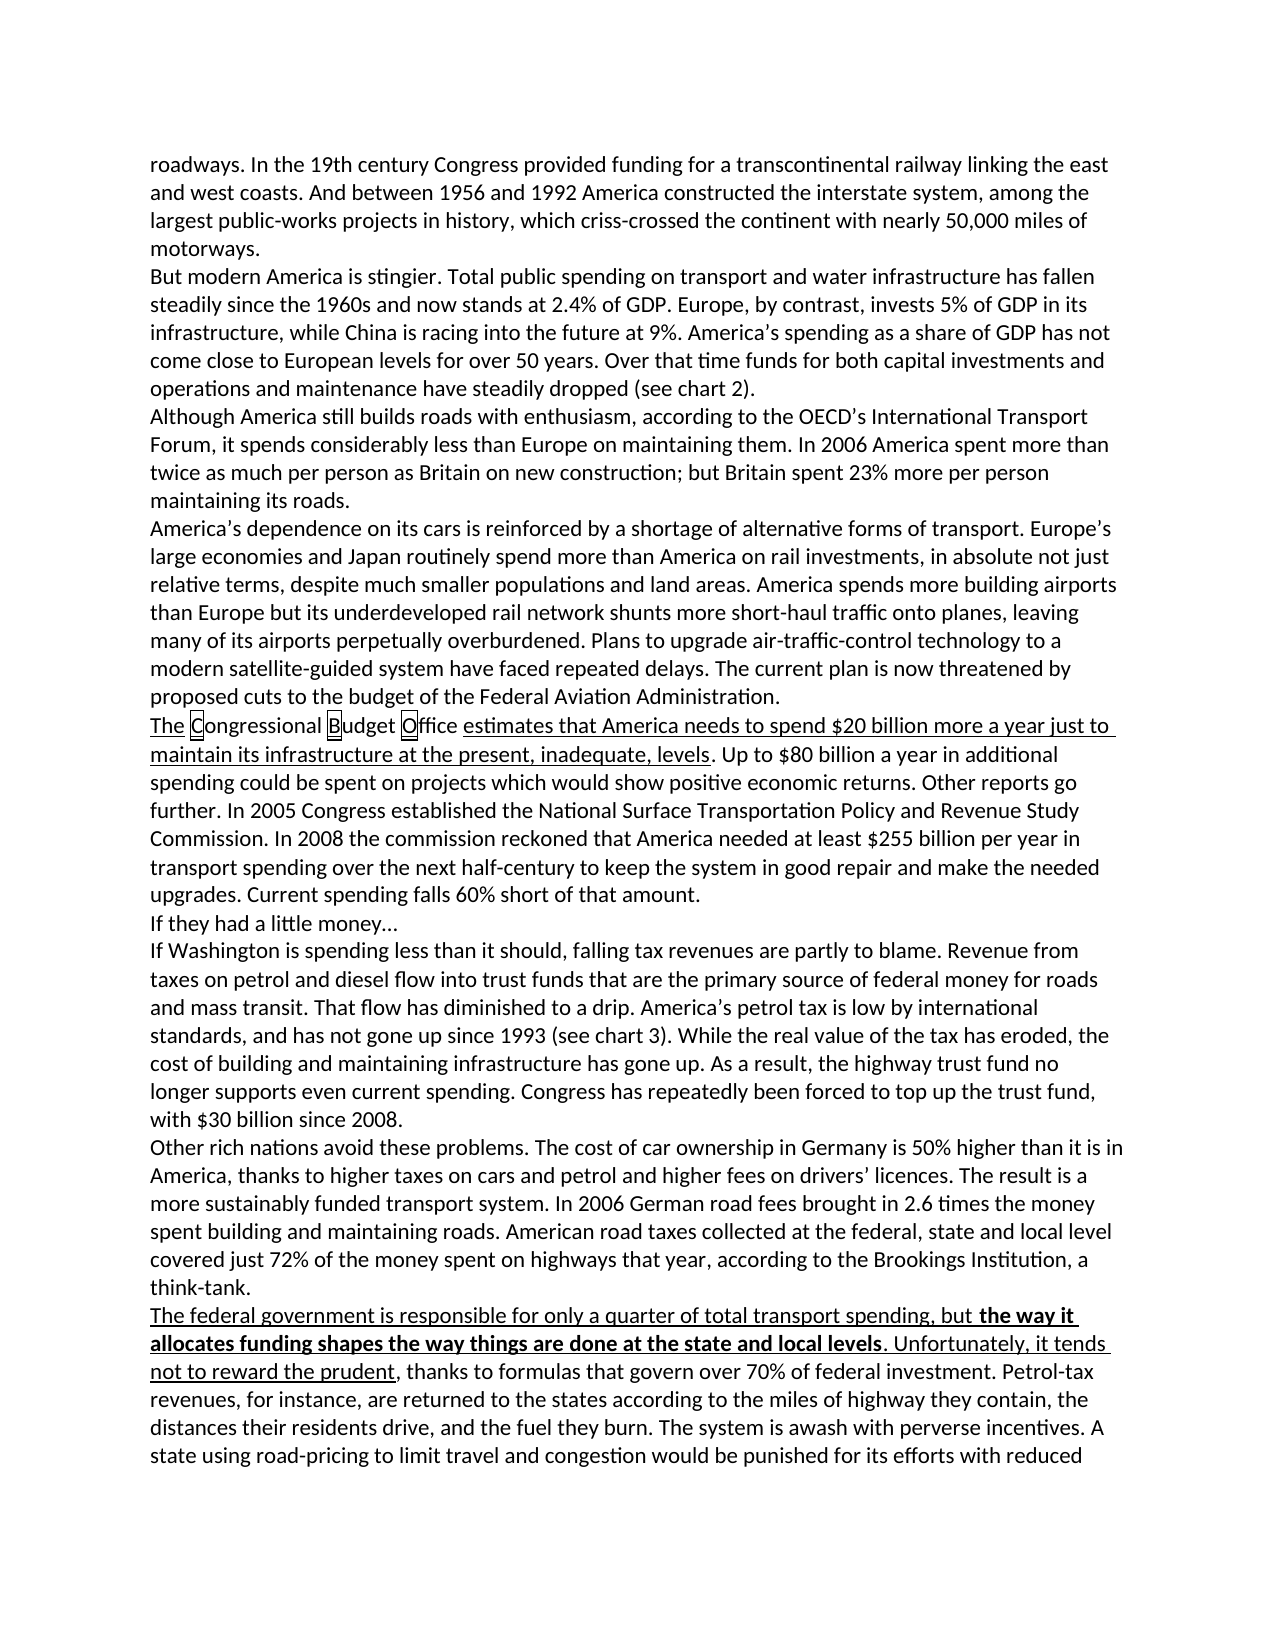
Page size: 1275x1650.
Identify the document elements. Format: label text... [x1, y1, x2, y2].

text America’s dependence on its cars is reinforced by a shortage of alternative forms of transport. Europe’s large economies and Japan routinely spend more than America on rail investments, in absolute not just relative terms, despite much smaller populations and land areas. America spends more building airports than Europe but its underdeveloped rail network shunts more short-haul traffic onto planes, leaving many of its airports perpetually overburdened. Plans to upgrade air-traffic-control technology to a modern satellite-guided system have faced repeated delays. The current plan is now threatened by proposed cuts to the budget of the Federal Aviation Administration. [150, 514, 1125, 710]
text Other rich nations avoid these problems. The cost of car ownership in Germany is 50% higher than it is in America, thanks to higher taxes on cars and petrol and higher fees on drivers’ licences. The result is a more sustainably funded transport system. In 2006 German road fees brought in 2.6 times the money spent building and maintaining roads. American road taxes collected at the federal, state and local level covered just 72% of the money spent on highways that year, according to the Brookings Institution, a think-tank. [150, 1133, 1125, 1301]
text But modern America is stingier. Total public spending on transport and water infrastructure has fallen steadily since the 1960s and now stands at 2.4% of GDP. Europe, by contrast, invests 5% of GDP in its infrastructure, while China is racing into the future at 9%. America’s spending as a share of GDP has not come close to European levels for over 50 years. Over that time funds for both capital investments and operations and maintenance have steadily dropped (see chart 2). [150, 262, 1125, 402]
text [150, 1301, 1125, 1469]
text If they had a little money… [150, 909, 1125, 937]
text If Washington is spending less than it should, falling tax revenues are partly to blame. Revenue from taxes on petrol and diesel flow into trust funds that are the primary source of federal money for roads and mass transit. That flow has diminished to a drip. America’s petrol tax is low by international standards, and has not gone up since 1993 (see chart 3). While the real value of the tax has eroded, the cost of building and maintaining infrastructure has gone up. As a result, the highway trust fund no longer supports even current spending. Congress has repeatedly been forced to top up the trust fund, with $30 billion since 2008. [150, 937, 1125, 1133]
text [150, 150, 1125, 262]
text The Congressional Budget Office estimates that America needs to spend $20 billion more a year just to maintain its infrastructure at the present, inadequate, levels. Up to $80 billion a year in additional spending could be spent on projects which would show positive economic returns. Other reports go further. In 2005 Congress established the National Surface Transportation Policy and Revenue Study Commission. In 2008 the commission reckoned that America needed at least $255 billion per year in transport spending over the next half-century to keep the system in good repair and make the needed upgrades. Current spending falls 60% short of that amount. [150, 710, 1125, 909]
text Although America still builds roads with enthusiasm, according to the OECD’s International Transport Forum, it spends considerably less than Europe on maintaining them. In 2006 America spent more than twice as much per person as Britain on new construction; but Britain spent 23% more per person maintaining its roads. [150, 402, 1125, 514]
